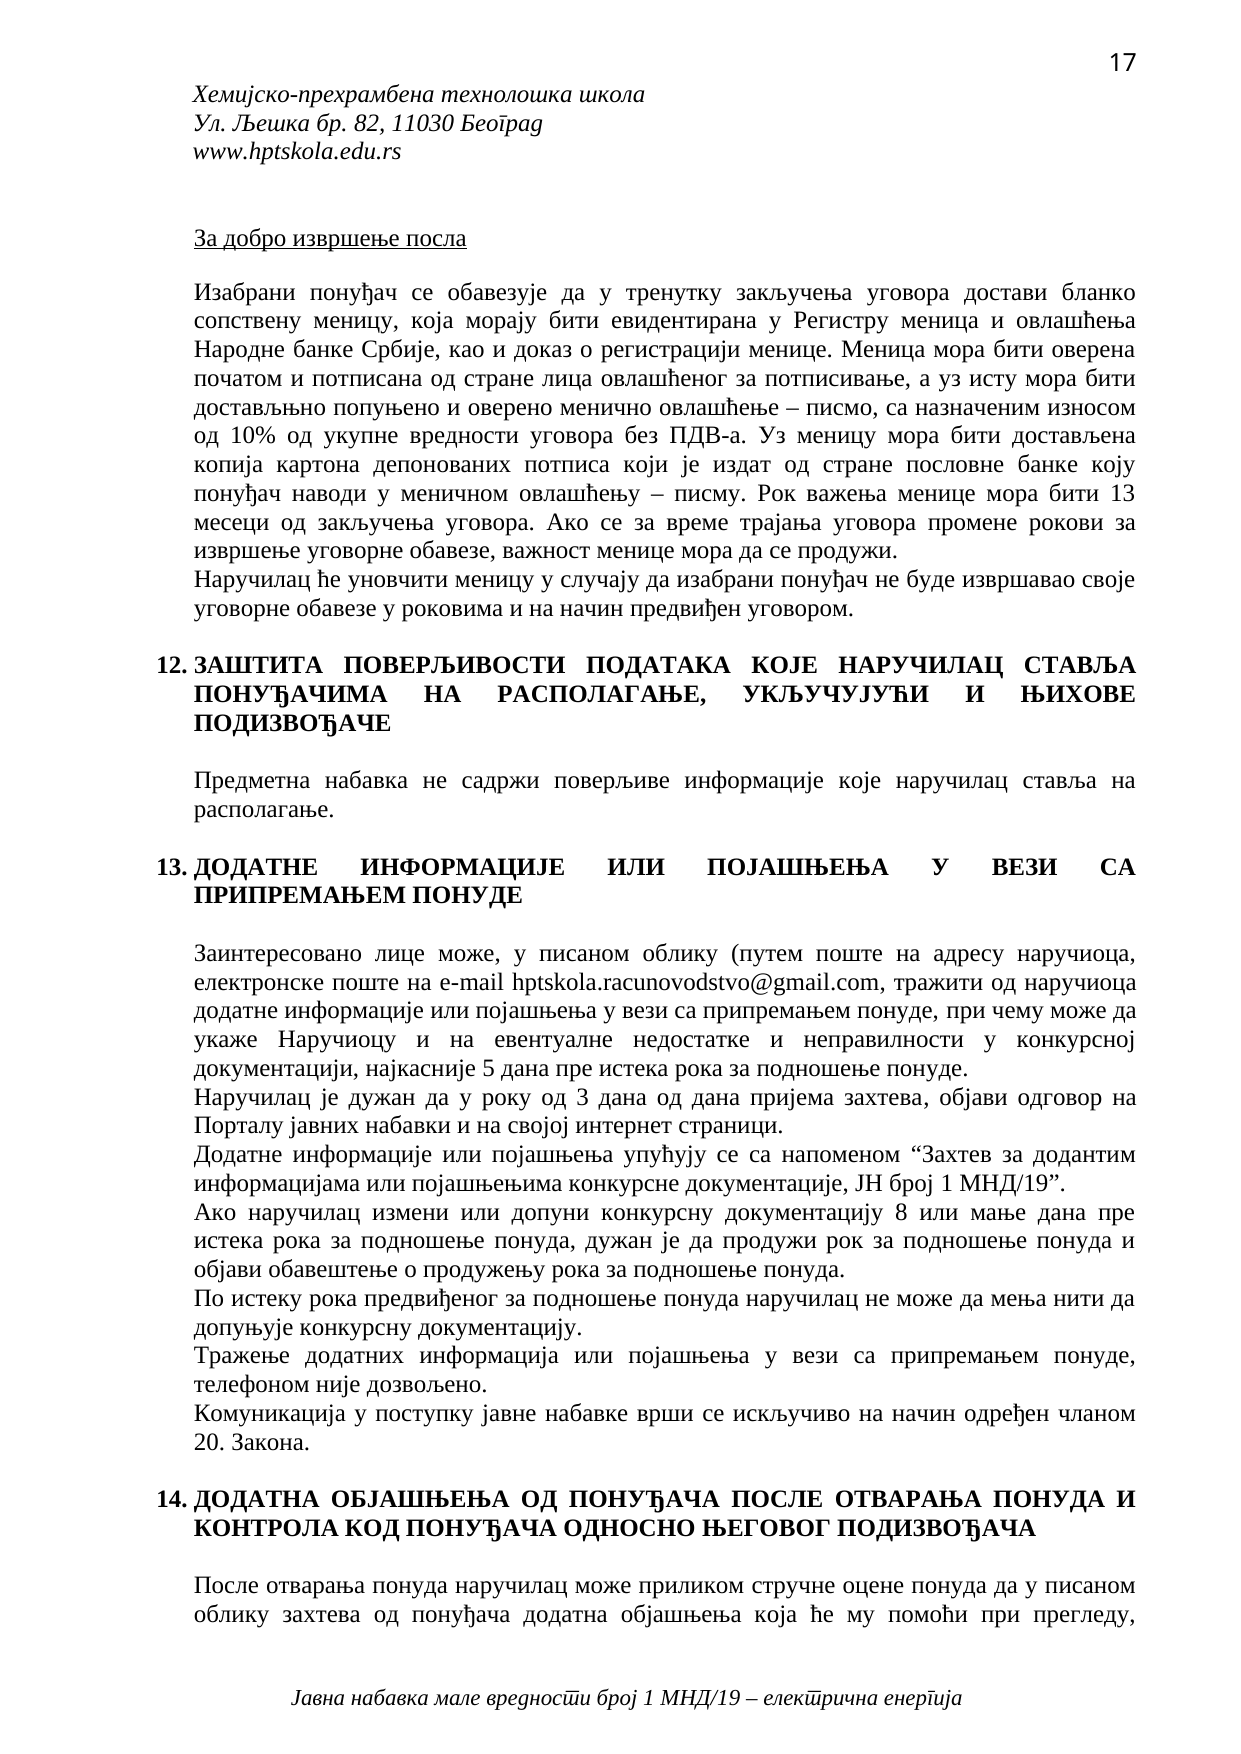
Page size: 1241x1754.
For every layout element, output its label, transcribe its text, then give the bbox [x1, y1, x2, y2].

text Заинтересовано лице може, у писаном облику (путем поште на адресу наручиоца, електронске поште на е-mail hptskola.racunovodstvo@gmail.com, тражити од наручиоца додатне информације или појашњења у вези са припремањем понуде, при чему може да укаже Наручиоцу и на евентуалне недостатке и неправилности у конкурсној документацији, најкасније 5 дана пре истека рока за подношење понуде. [193, 938, 1137, 1082]
text За добро извршење посла [118, 223, 1137, 251]
list ДОДАТНЕ ИНФОРМАЦИЈЕ ИЛИ ПОЈАШЊЕЊА У ВЕЗИ СА ПРИПРЕМАЊЕМ ПОНУДЕ [156, 852, 1137, 909]
text По истеку рока предвиђеног за подношење понуда наручилац не може да мења нити да допуњује конкурсну документацију. [193, 1283, 1137, 1340]
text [193, 1570, 1137, 1628]
text Ако наручилац измени или допуни конкурсну документацију 8 или мање дана пре истека рока за подношење понуда, дужан је да продужи рок за подношење понуда и објави обавештење о продужењу рока за подношење понуда. [193, 1197, 1137, 1283]
text Тражење додатних информација или појашњења у вези са припремањем понуде, телефоном није дозвољено. [193, 1340, 1137, 1398]
text Наручилац је дужан да у року од 3 дана од дана пријема захтева, објави одговор на Порталу јавних набавки и на својој интернет страници. [193, 1082, 1137, 1139]
list ЗАШТИТА ПОВЕРЉИВОСТИ ПОДАТАКА КОЈЕ НАРУЧИЛАЦ СТАВЉА ПОНУЂАЧИМА НА РАСПОЛАГАЊЕ, УКЉУЧУЈУЋИ И ЊИХОВЕ ПОДИЗВОЂАЧЕ [156, 650, 1137, 737]
text Комуникација у поступку јавне набавке врши се искључиво на начин одређен чланом 20. Закона. [193, 1398, 1137, 1455]
list ДОДАТНА ОБЈАШЊЕЊА ОД ПОНУЂАЧА ПОСЛЕ ОТВАРАЊА ПОНУДА И КОНТРОЛА КОД ПОНУЂАЧА ОДНОСНО ЊЕГОВОГ ПОДИЗВОЂАЧА [156, 1484, 1137, 1542]
list Наручилац ће уновчити меницу у случају да изабрани понуђач не буде извршавао своје уговорне обавезе у роковима и на начин предвиђен уговором. [193, 564, 1137, 622]
text Предметна набавка не садржи поверљиве информације које наручилац ставља на располагање. [193, 765, 1137, 823]
text Изабрани понуђач се обавезује да у тренутку закључења уговора достави бланко сопствену меницу, која морају бити евидентирана у Регистру меница и овлашћења Народне банке Србије, као и доказ о регистрацији менице. Меница мора бити оверена початом и потписана од стране лица овлашћеног за потписивање, а уз исту мора бити достављњно попуњено и оверено менично овлашћење – писмо, са назначеним износом од 10% од укупне вредности уговора без ПДВ-а. Уз меницу мора бити достављена копија картона депонованих потписа који је издат од стране пословне банке коју понуђач наводи у меничном овлашћењу – писму. Рок важења менице мора бити 13 месеци од закључења уговора. Ако се за време трајања уговора промене рокови за извршење уговорне обавезе, важност менице мора да се продужи. [193, 277, 1137, 564]
text Додатне информације или појашњења упућују се са напоменом “Захтев за додантим информацијама или појашњењима конкурсне документације, ЈН број 1 МНД/19”. [193, 1139, 1137, 1197]
